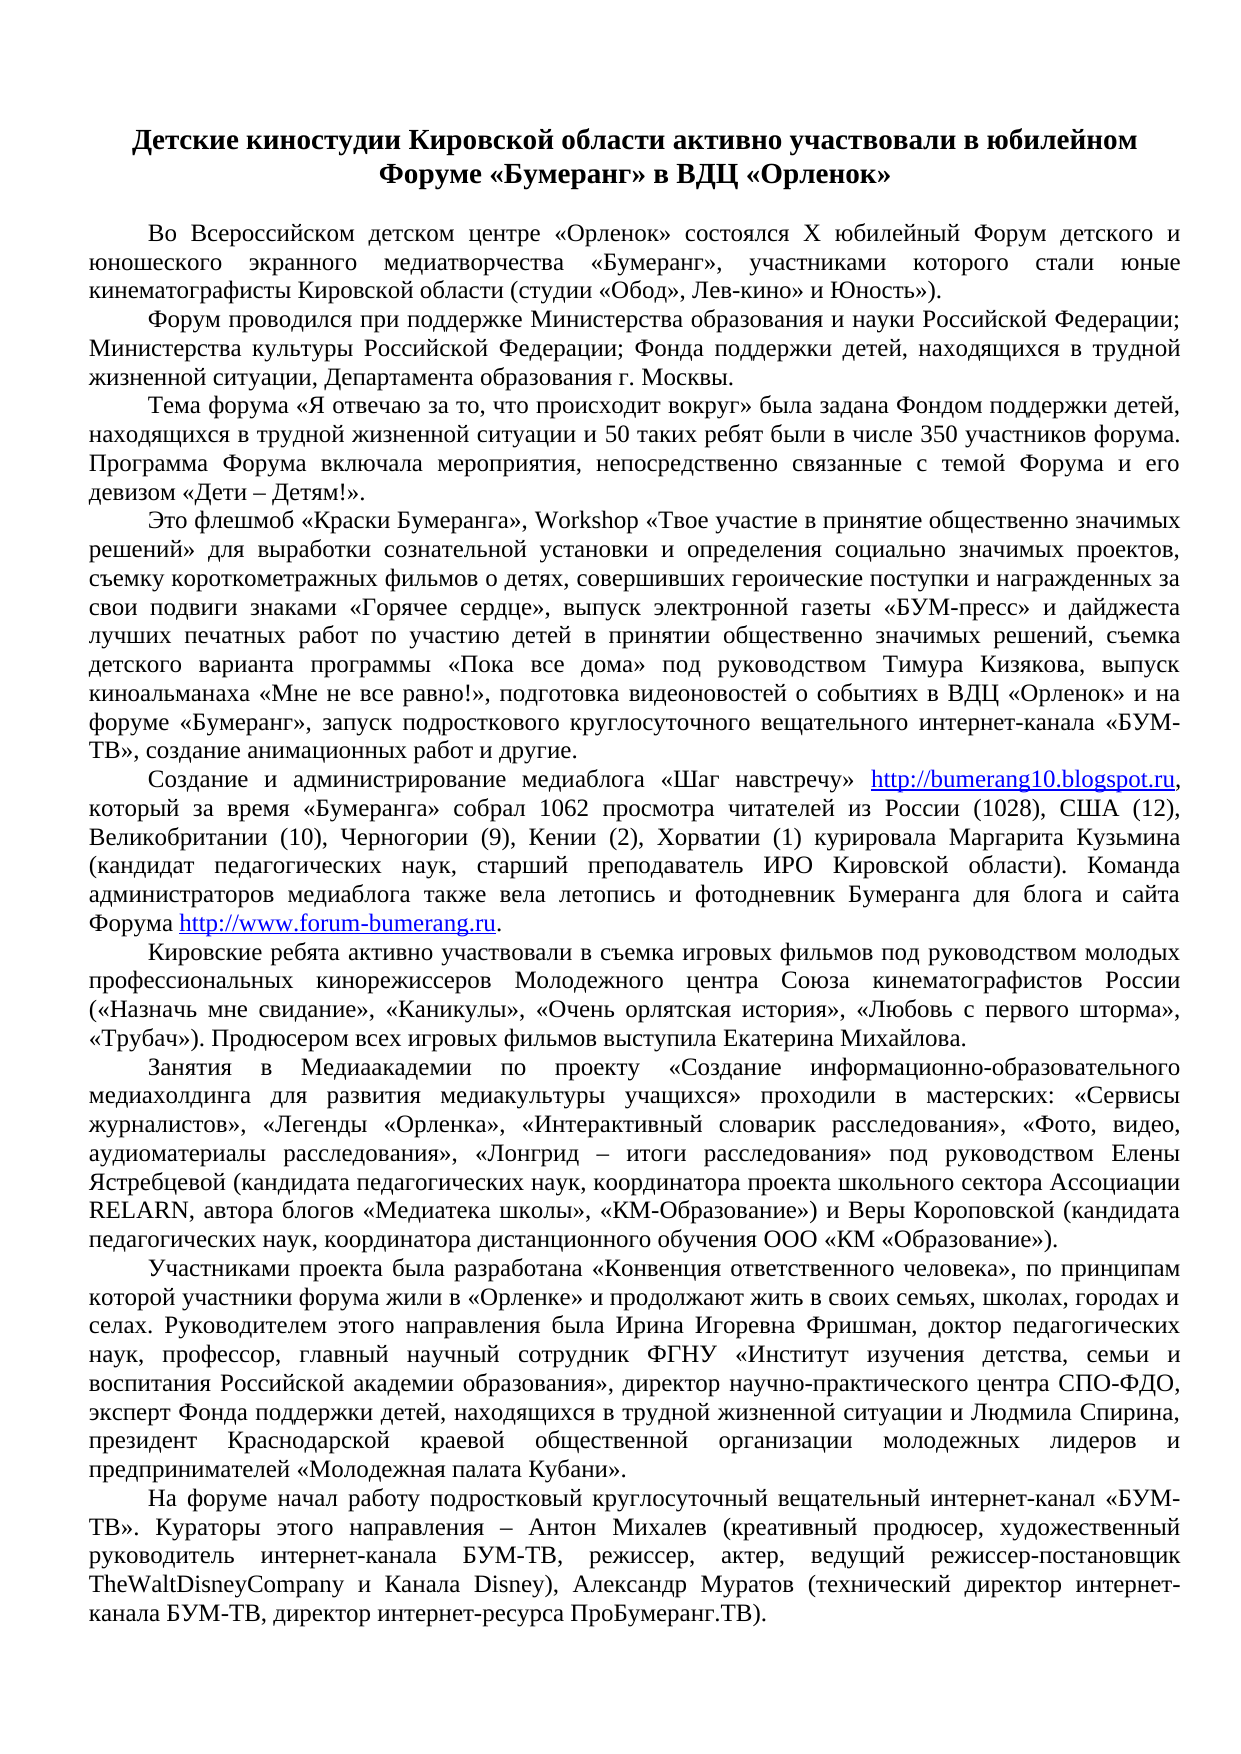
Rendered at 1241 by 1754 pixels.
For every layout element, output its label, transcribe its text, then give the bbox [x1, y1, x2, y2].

text Занятия в Медиаакадемии по проекту «Создание информационно-образовательного медиахолдинга для развития медиакультуры учащихся» проходили в мастерских: «Сервисы журналистов», «Легенды «Орленка», «Интерактивный словарик расследования», «Фото, видео, аудиоматериалы расследования», «Лонгрид – итоги расследования» под руководством Елены Ястребцевой (кандидата педагогических наук, координатора проекта школьного сектора Ассоциации RELARN, автора блогов «Медиатека школы», «КМ-Образование») и Веры Короповской (кандидата педагогических наук, координатора дистанционного обучения ООО «КМ «Образование»). [89, 1052, 1181, 1253]
text Участниками проекта была разработана «Конвенция ответственного человека», по принципам которой участники форума жили в «Орленке» и продолжают жить в своих семьях, школах, городах и селах. Руководителем этого направления была Ирина Игоревна Фришман, доктор педагогических наук, профессор, главный научный сотрудник ФГНУ «Институт изучения детства, семьи и воспитания Российской академии образования», директор научно-практического центра СПО-ФДО, эксперт Фонда поддержки детей, находящихся в трудной жизненной ситуации и Людмила Спирина, президент Краснодарской краевой общественной организации молодежных лидеров и предпринимателей «Молодежная палата Кубани». [89, 1253, 1181, 1483]
text Во Всероссийском детском центре «Орленок» состоялся X юбилейный Форум детского и юношеского экранного медиатворчества «Бумеранг», участниками которого стали юные кинематографисты Кировской области (студии «Обод», Лев-кино» и Юность»). [89, 218, 1181, 304]
text Форум проводился при поддержке Министерства образования и науки Российской Федерации; Министерства культуры Российской Федерации; Фонда поддержки детей, находящихся в трудной жизненной ситуации, Департамента образования г. Москвы. [89, 304, 1181, 391]
text На форуме начал работу подростковый круглосуточный вещательный интернет-канал «БУМ-ТВ». Кураторы этого направления – Антон Михалев (креативный продюсер, художественный руководитель интернет-канала БУМ-ТВ, режиссер, актер, ведущий режиссер-постановщик TheWaltDisneyCompany и Канала Disney), Александр Муратов (технический директор интернет-канала БУМ-ТВ, директор интернет-ресурса ПроБумеранг.ТВ). [89, 1483, 1181, 1627]
text Детские киностудии Кировской области активно участвовали в юбилейном Форуме «Бумеранг» в ВДЦ «Орленок» [89, 122, 1181, 189]
text Тема форума «Я отвечаю за то, что происходит вокруг» была задана Фондом поддержки детей, находящихся в трудной жизненной ситуации и 50 таких ребят были в числе 350 участников форума. Программа Форума включала мероприятия, непосредственно связанные с темой Форума и его девизом «Дети – Детям!». [89, 391, 1181, 506]
text Кировские ребята активно участвовали в съемка игровых фильмов под руководством молодых профессиональных кинорежиссеров Молодежного центра Союза кинематографистов России («Назначь мне свидание», «Каникулы», «Очень орлятская история», «Любовь с первого шторма», «Трубач»). Продюсером всех игровых фильмов выступила Екатерина Михайлова. [89, 937, 1181, 1052]
text Создание и администрирование медиаблога «Шаг навстречу» http://bumerang10.blogspot.ru, который за время «Бумеранга» собрал 1062 просмотра читателей из России (1028), США (12), Великобритании (10), Черногории (9), Кении (2), Хорватии (1) курировала Маргарита Кузьмина (кандидат педагогических наук, старший преподаватель ИРО Кировской области). Команда администраторов медиаблога также вела летопись и фотодневник Бумеранга для блога и сайта Форума http://www.forum-bumerang.ru. [89, 764, 1181, 937]
text Это флешмоб «Краски Бумеранга», Workshop «Твое участие в принятие общественно значимых решений» для выработки сознательной установки и определения социально значимых проектов, съемку короткометражных фильмов о детях, совершивших героические поступки и награжденных за свои подвиги знаками «Горячее сердце», выпуск электронной газеты «БУМ-пресс» и дайджеста лучших печатных работ по участию детей в принятии общественно значимых решений, съемка детского варианта программы «Пока все дома» под руководством Тимура Кизякова, выпуск киноальманаха «Мне не все равно!», подготовка видеоновостей о событиях в ВДЦ «Орленок» и на форуме «Бумеранг», запуск подросткового круглосуточного вещательного интернет-канала «БУМ-ТВ», создание анимационных работ и другие. [89, 506, 1181, 764]
